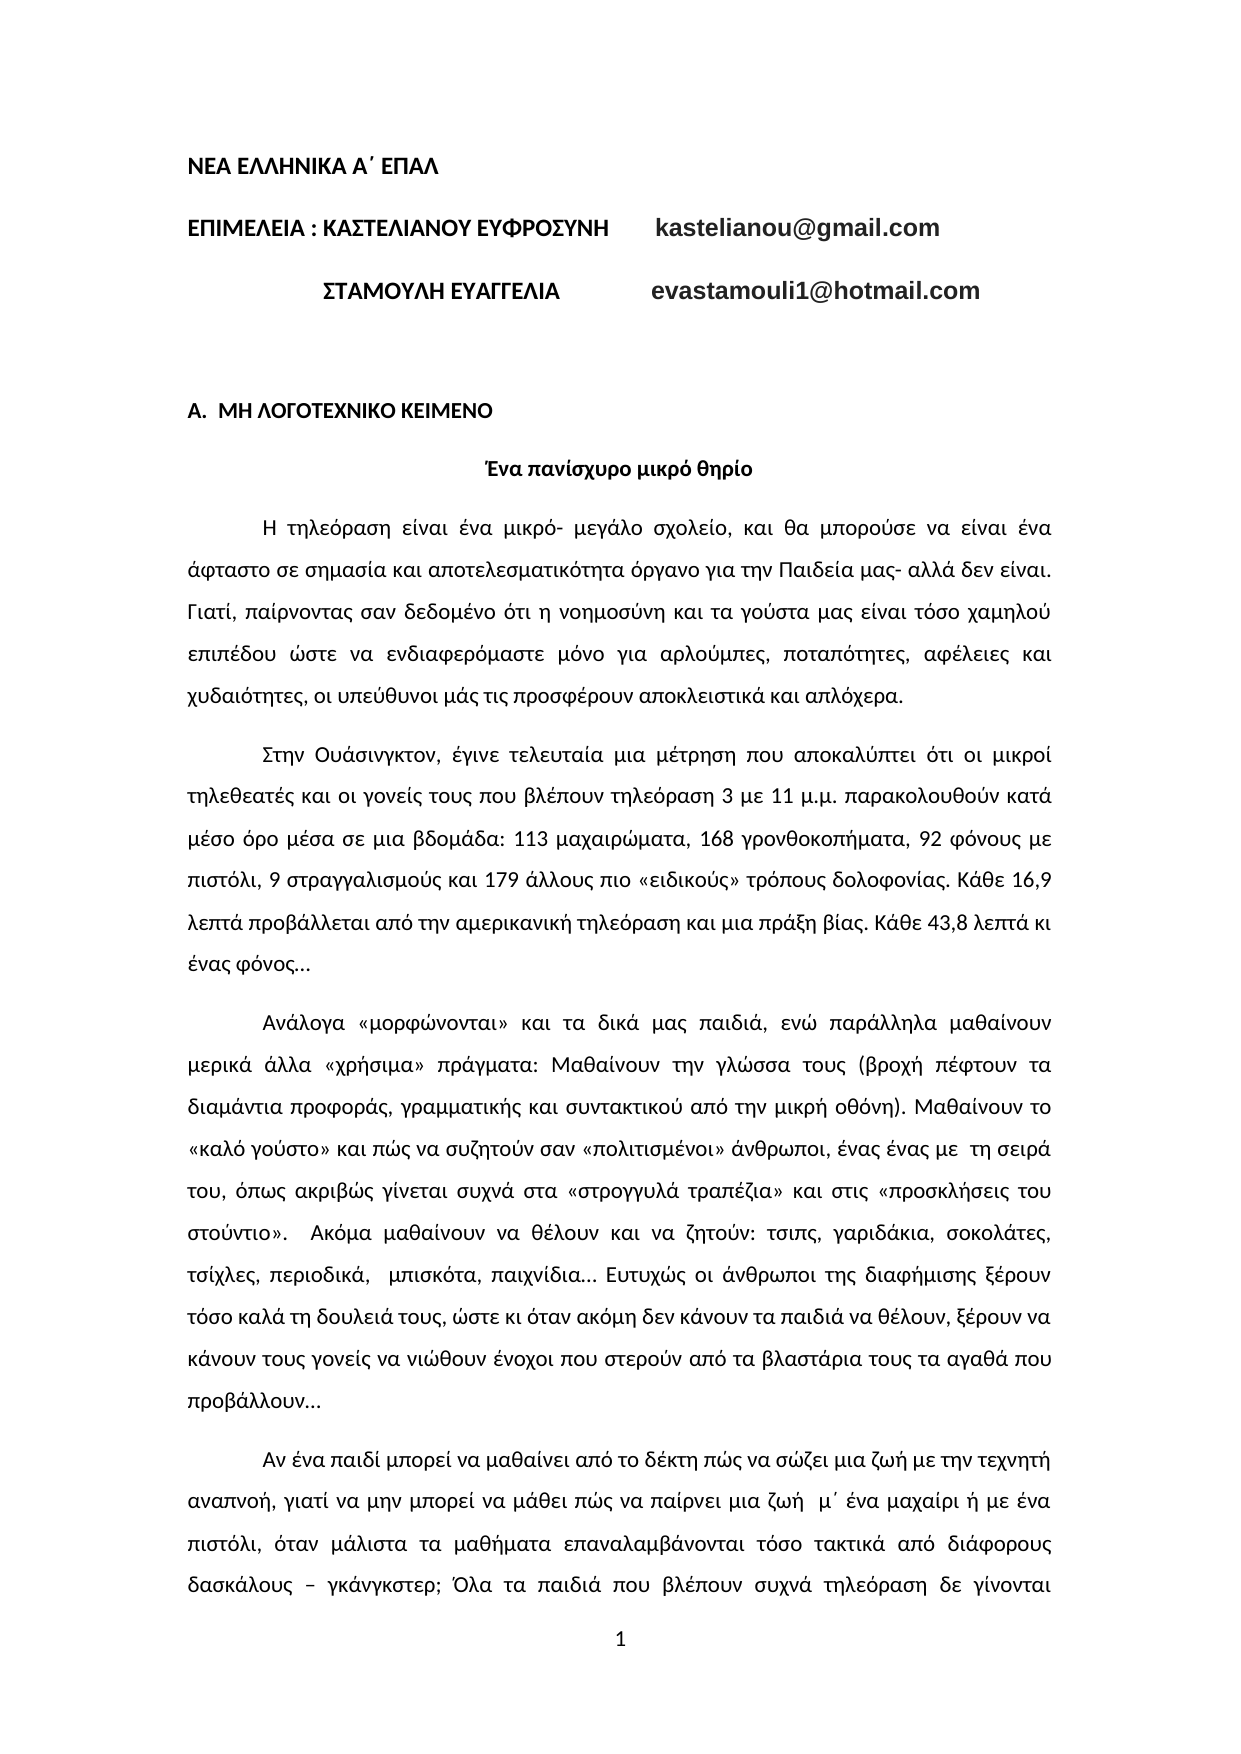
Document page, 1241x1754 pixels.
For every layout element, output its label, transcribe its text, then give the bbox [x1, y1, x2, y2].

text Στην Ουάσινγκτον, έγινε τελευταία μια μέτρηση που αποκαλύπτει ότι οι μικροί τηλεθεατές και οι γονείς τους που βλέπουν τηλεόραση 3 με 11 μ.μ. παρακολουθούν κατά μέσο όρο μέσα σε μια βδομάδα: 113 μαχαιρώματα, 168 γρονθοκοπήματα, 92 φόνους με πιστόλι, 9 στραγγαλισμούς και 179 άλλους πιο «ειδικούς» τρόπους δολοφονίας. Κάθε 16,9 λεπτά προβάλλεται από την αμερικανική τηλεόραση και μια πράξη βίας. Κάθε 43,8 λεπτά κι ένας φόνος… [187, 740, 1053, 978]
text Ανάλογα «μορφώνονται» και τα δικά μας παιδιά, ενώ παράλληλα μαθαίνουν μερικά άλλα «χρήσιμα» πράγματα: Μαθαίνουν την γλώσσα τους (βροχή πέφτουν τα διαμάντια προφοράς, γραμματικής και συντακτικού από την μικρή οθόνη). Μαθαίνουν το «καλό γούστο» και πώς να συζητούν σαν «πολιτισμένοι» άνθρωποι, ένας ένας με τη σειρά του, όπως ακριβώς γίνεται συχνά στα «στρογγυλά τραπέζια» και στις «προσκλήσεις του στούντιο». Ακόμα μαθαίνουν να θέλουν και να ζητούν: τσιπς, γαριδάκια, σοκολάτες, τσίχλες, περιοδικά, μπισκότα, παιχνίδια… Ευτυχώς οι άνθρωποι της διαφήμισης ξέρουν τόσο καλά τη δουλειά τους, ώστε κι όταν ακόμη δεν κάνουν τα παιδιά να θέλουν, ξέρουν να κάνουν τους γονείς να νιώθουν ένοχοι που στερούν από τα βλαστάρια τους τα αγαθά που προβάλλουν… [187, 1008, 1053, 1414]
text Α. ΜΗ ΛΟΓΟΤΕΧΝΙΚΟ ΚΕΙΜΕΝΟ [187, 396, 1053, 424]
text Ένα πανίσχυρο μικρό θηρίο [187, 454, 1053, 482]
text Η τηλεόραση είναι ένα μικρό- μεγάλο σχολείο, και θα μπορούσε να είναι ένα άφταστο σε σημασία και αποτελεσματικότητα όργανο για την Παιδεία μας- αλλά δεν είναι. Γιατί, παίρνοντας σαν δεδομένο ότι η νοημοσύνη και τα γούστα μας είναι τόσο χαμηλού επιπέδου ώστε να ενδιαφερόμαστε μόνο για αρλούμπες, ποταπότητες, αφέλειες και χυδαιότητες, οι υπεύθυνοι μάς τις προσφέρουν αποκλειστικά και απλόχερα. [187, 513, 1053, 709]
text ΣΤΑΜΟΥΛΗ ΕΥΑΓΓΕΛΙΑ evastamouli1@hotmail.com [187, 275, 1053, 305]
text ΕΠΙΜΕΛΕΙΑ : ΚΑΣΤΕΛΙΑΝΟΥ ΕΥΦΡΟΣΥΝΗ kastelianou@gmail.com [187, 212, 1053, 243]
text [187, 1445, 1053, 1599]
text ΝΕΑ ΕΛΛΗΝΙΚΑ Α΄ ΕΠΑΛ [187, 150, 1053, 181]
